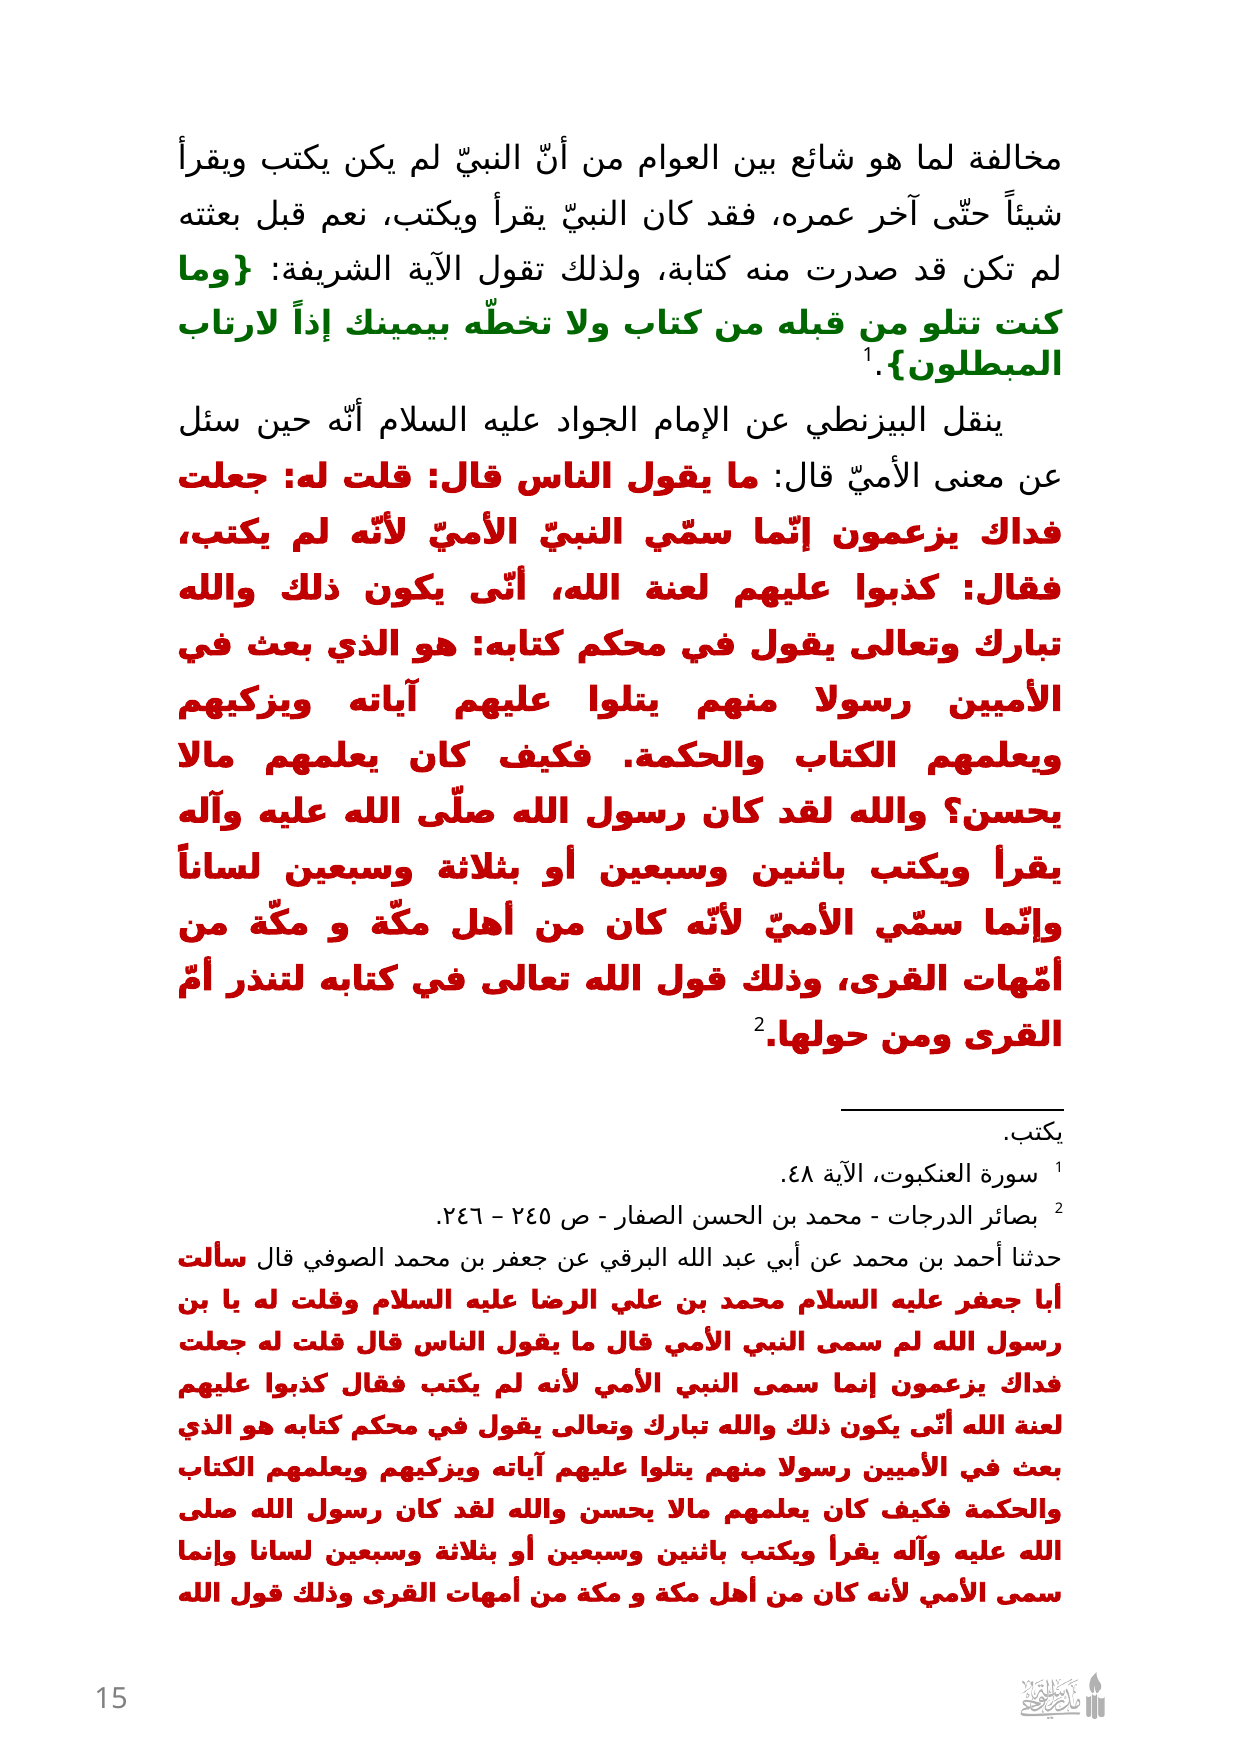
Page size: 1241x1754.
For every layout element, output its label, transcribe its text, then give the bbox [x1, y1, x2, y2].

picture [1020, 1672, 1105, 1719]
text وقد كانت من خصوصيّات النبيّ الأكرم البارزة أنّه لم يقرأ ولم يكتب شيئاً قبل بعثته، فهذه إحدى خصوصيّات النبيّ صلّى الله عليه وآله، ولدينا الكثير من الروايات في ذلك، فعن الإمام الباقر عليه السلام عندما سئل عن الأميّ في قوله تعالى: {هُوَ الَّذي بَعَثَ فِي الْأُمِّيِّينَ رَسُولاً مِنْهُمْ يَتْلُوا عَلَيْهِمْ آياتِهِ} قال: نسب إلى مكة، وذلك من قول الله: {لِتُنْذِرَ أُمَّ الْقُرى‏ وَ مَنْ حَوْلَها} " وأم القرى مكة، فقيل أميّ لذلك، وأمّ القرى أفضل القرى والأماكن، فلأنّ النبيّ كان من أمّ القرى خاطبه الله بالأميّ، {هو الذي بعث في الأميّين رسولاً منهم يتلو عليهم آياته ويزكّيهم ويعلّمهم الكتاب والحكمة}. وهناك رواية أخرى عن الإمام الصادق عليه السلام جاء فيها: كان النبيّ يقرأ الكتاب ولا يكتب، ومسألة كتابة النبي وقراءته هي مسألة مخالفة لما هو شائع بين العوام من أنّ النبيّ لم يكن يكتب ويقرأ شيئاً حتّى آخر عمره، فقد كان النبيّ يقرأ ويكتب، نعم قبل بعثته لم تكن قد صدرت منه كتابة، ولذلك تقول الآية الشريفة: {وما كنت تتلو من قبله من كتاب ولا تخطّه بيمينك إذاً لارتاب المبطلون}. [177, 136, 1063, 398]
text ينقل البيزنطي عن الإمام الجواد عليه السلام أنّه حين سئل عن معنى الأميّ قال: ما يقول الناس قال: قلت له: جعلت فداك يزعمون إنّما سمّي النبيّ الأميّ لأنّه لم يكتب، فقال: كذبوا عليهم لعنة الله، أنّى يكون ذلك والله تبارك وتعالى يقول في محكم كتابه: هو الذي بعث في الأميين رسولا منهم يتلوا عليهم آياته ويزكيهم ويعلمهم الكتاب والحكمة. فكيف كان يعلمهم مالا يحسن؟ والله لقد كان رسول الله صلّى الله عليه وآله يقرأ ويكتب باثنين وسبعين أو بثلاثة وسبعين لساناً وإنّما سمّي الأميّ لأنّه كان من أهل مكّة و مكّة من أمّهات القرى، وذلك قول الله تعالى في كتابه لتنذر أمّ القرى ومن حولها. [177, 398, 1063, 1068]
